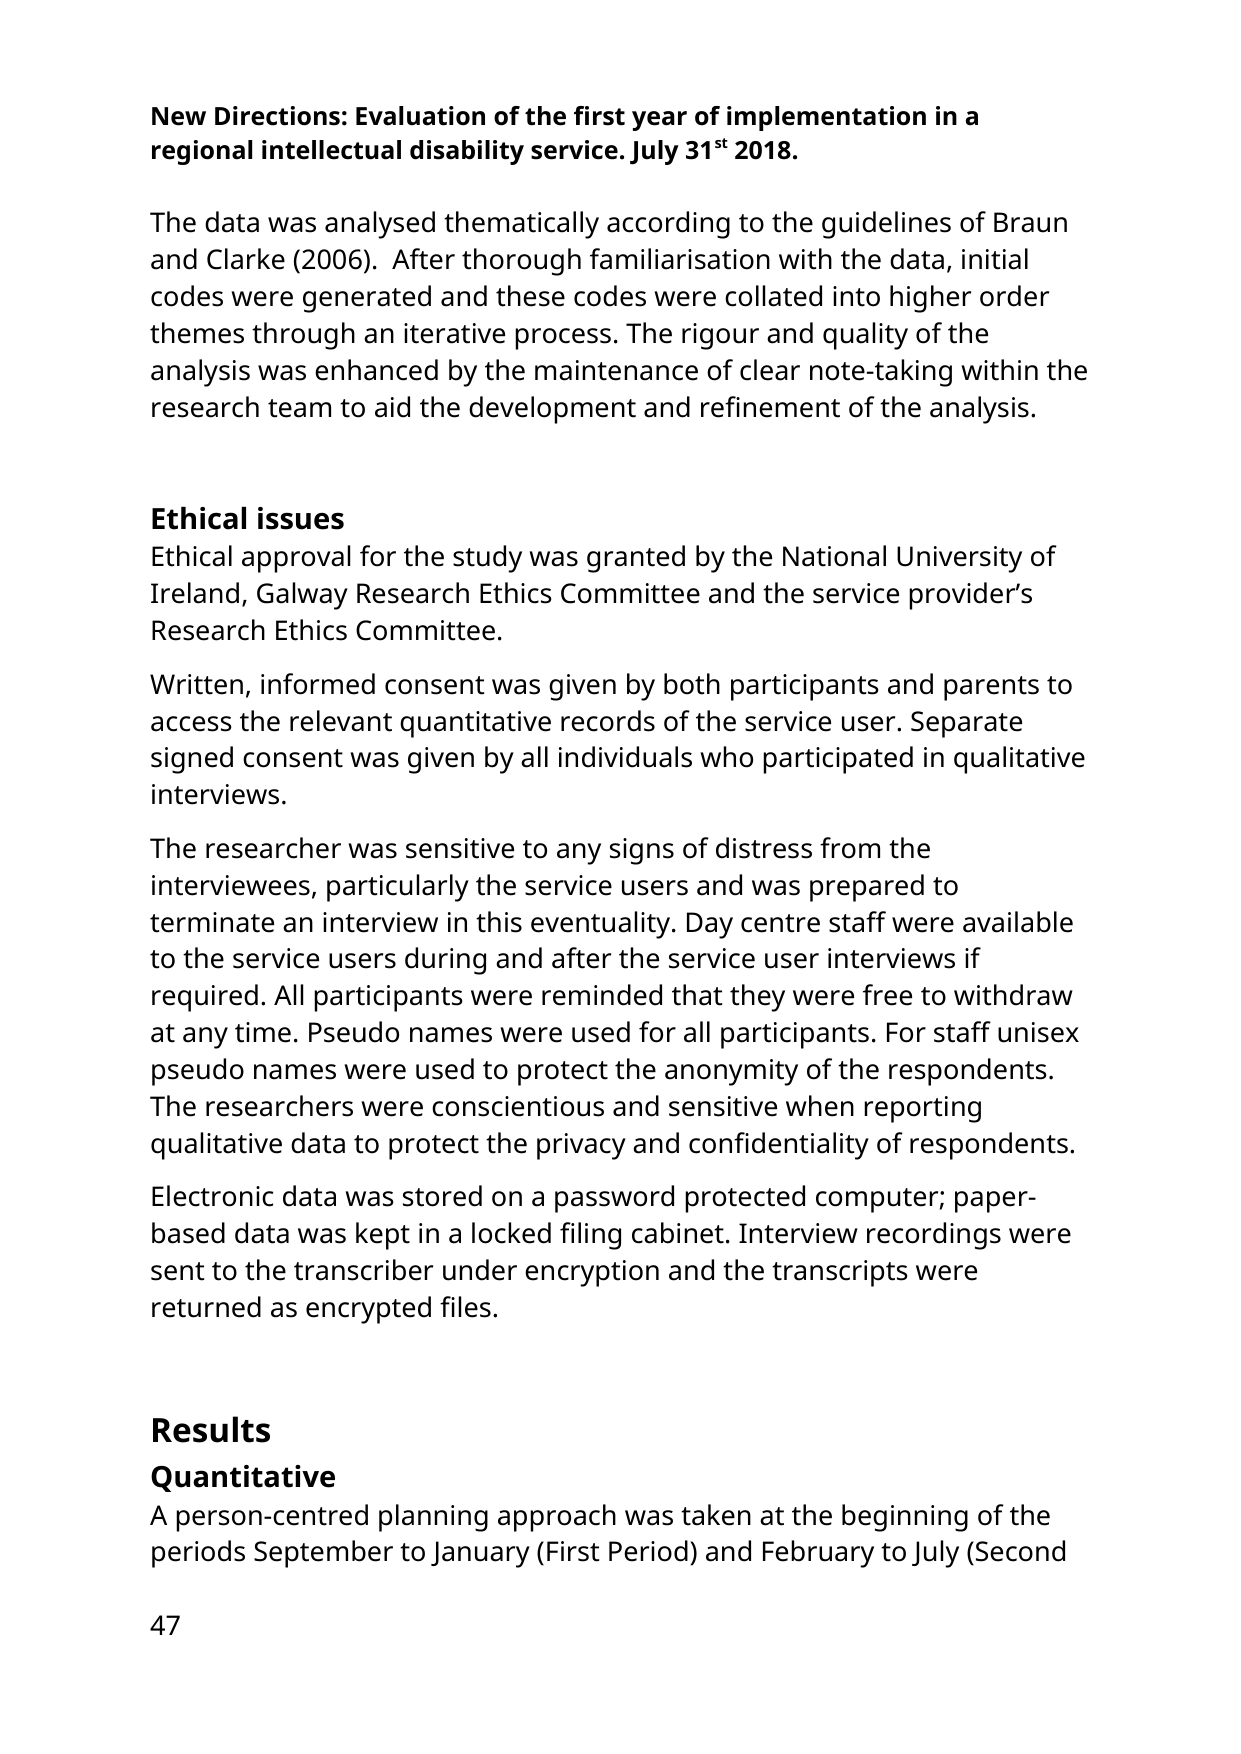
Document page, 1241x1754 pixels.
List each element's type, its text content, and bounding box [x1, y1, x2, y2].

subtitle Quantitative [150, 1456, 1090, 1496]
text Written, informed consent was given by both participants and parents to access the relevant quantitative records of the service user. Separate signed consent was given by all individuals who participated in qualitative interviews. [150, 665, 1090, 813]
text Electronic data was stored on a password protected computer; paper-based data was kept in a locked filing cabinet. Interview recordings were sent to the transcriber under encryption and the transcripts were returned as encrypted files. [150, 1178, 1090, 1325]
text The researcher was sensitive to any signs of distress from the interviewees, particularly the service users and was prepared to terminate an interview in this eventuality. Day centre staff were available to the service users during and after the service user interviews if required. All participants were reminded that they were free to withdraw at any time. Pseudo names were used for all participants. For staff unisex pseudo names were used to protect the anonymity of the respondents. The researchers were conscientious and sensitive when reporting qualitative data to protect the privacy and confidentiality of respondents. [150, 829, 1090, 1161]
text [150, 1496, 1090, 1570]
text The data was analysed thematically according to the guidelines of Braun and Clarke (2006). After thorough familiarisation with the data, initial codes were generated and these codes were collated into higher order themes through an iterative process. The rigour and quality of the analysis was enhanced by the maintenance of clear note-taking within the research team to aid the development and refinement of the analysis. [150, 204, 1090, 425]
subtitle Results [150, 1407, 1090, 1452]
subtitle Ethical issues [150, 498, 1090, 538]
text Ethical approval for the study was granted by the National University of Ireland, Galway Research Ethics Committee and the service provider’s Research Ethics Committee. [150, 538, 1090, 648]
